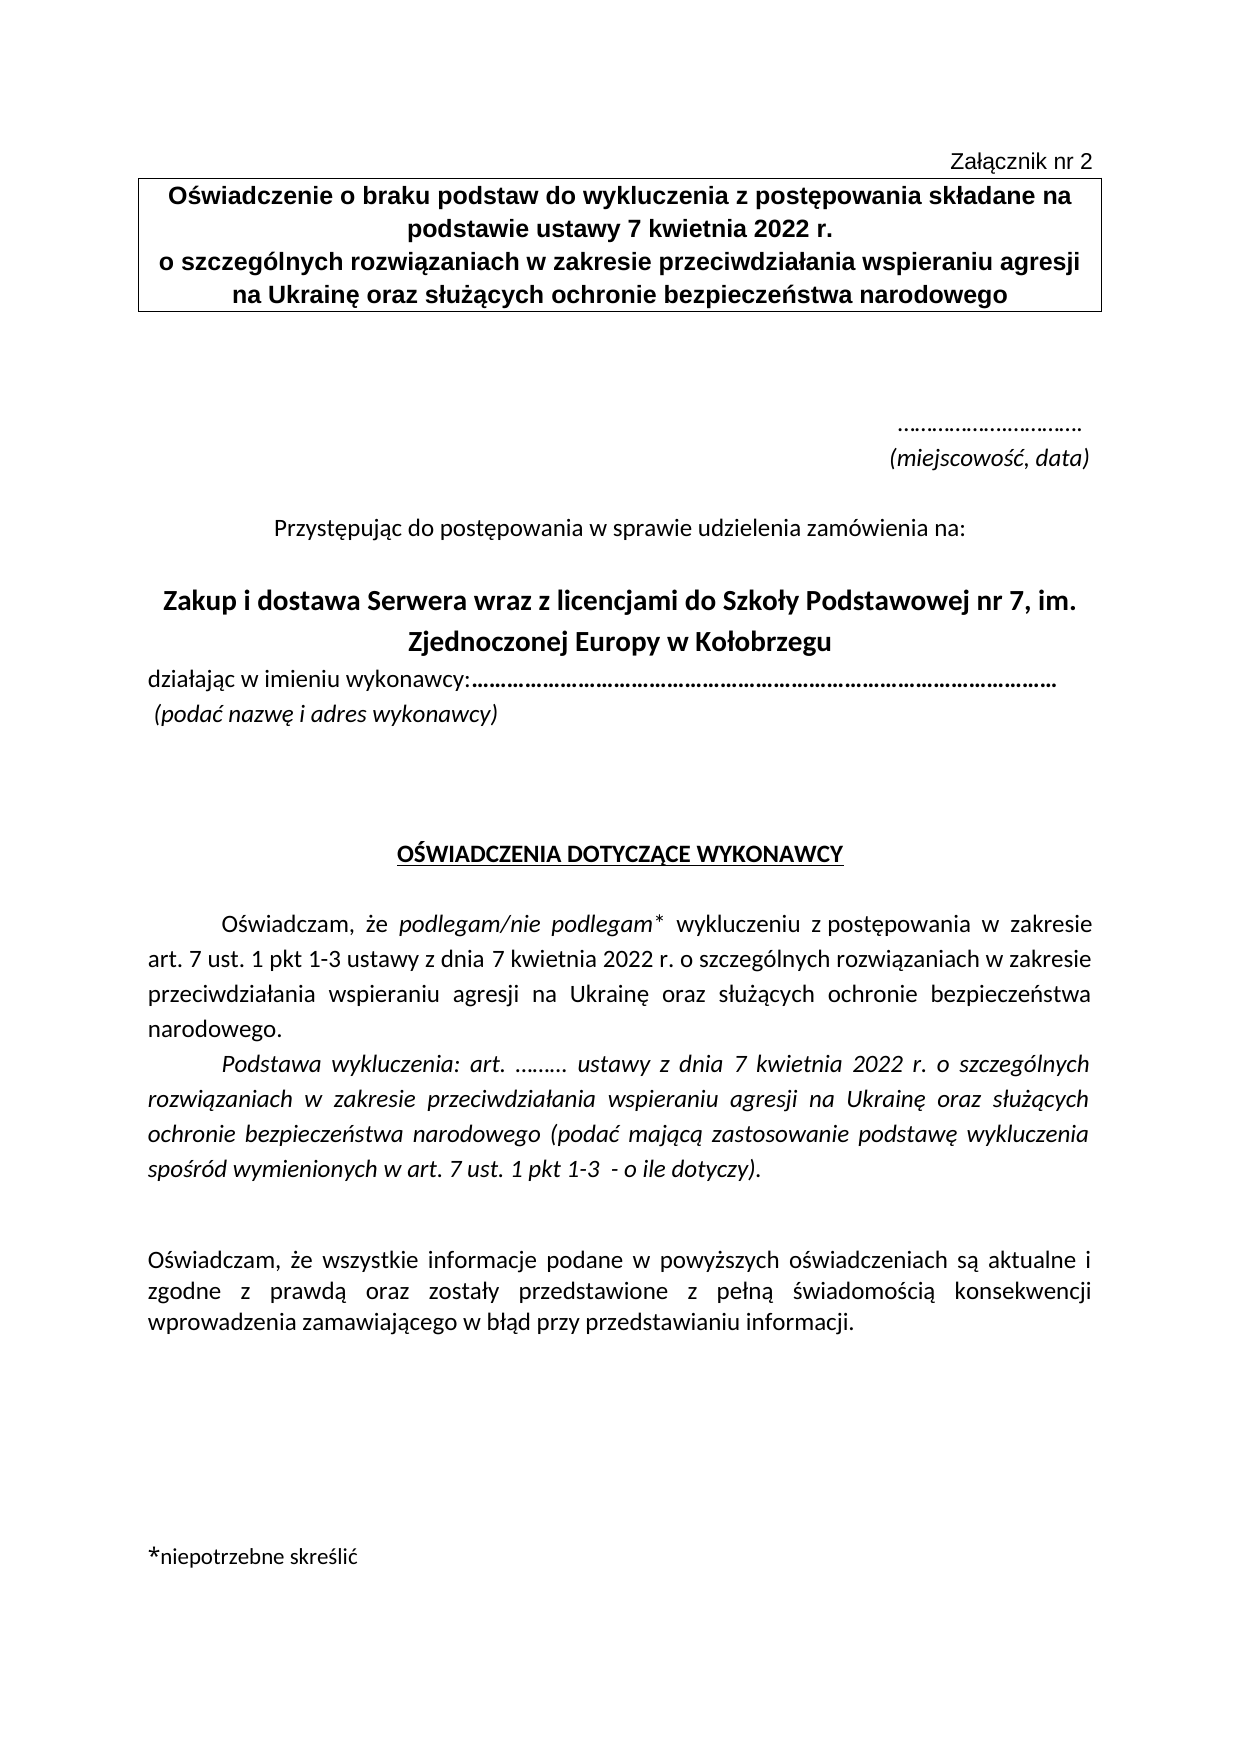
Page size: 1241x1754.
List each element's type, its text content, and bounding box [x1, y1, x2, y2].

text (miejscowość, data) [148, 442, 1093, 472]
text (podać nazwę i adres wykonawcy) [148, 699, 1093, 729]
text działając w imieniu wykonawcy:……………………………………………………………………………………… [148, 664, 1093, 694]
text OŚWIADCZENIA DOTYCZĄCE WYKONAWCY [148, 839, 1093, 869]
text Oświadczam, że podlegam/nie podlegam* wykluczeniu z postępowania w zakresie art. 7 ust. 1 pkt 1-3 ustawy z dnia 7 kwietnia 2022 r. o szczególnych rozwiązaniach w zakresie przeciwdziałania wspieraniu agresji na Ukrainę oraz służących ochronie bezpieczeństwa narodowego. [148, 909, 1093, 1044]
text Oświadczam, że wszystkie informacje podane w powyższych oświadczeniach są aktualne i zgodne z prawdą oraz zostały przedstawione z pełną świadomością konsekwencji wprowadzenia zamawiającego w błąd przy przedstawianiu informacji. [148, 1245, 1093, 1336]
text Przystępując do postępowania w sprawie udzielenia zamówienia na: [148, 512, 1093, 542]
text o szczególnych rozwiązaniach w zakresie przeciwdziałania wspieraniu agresji na Ukrainę oraz służących ochronie bezpieczeństwa narodowego [139, 244, 1101, 311]
text ……………….…………. [148, 407, 1093, 437]
text Zakup i dostawa Serwera wraz z licencjami do Szkoły Podstawowej nr 7, im. Zjednoczonej Europy w Kołobrzegu [148, 582, 1093, 658]
text Podstawa wykluczenia: art. ……… ustawy z dnia 7 kwietnia 2022 r. o szczególnych rozwiązaniach w zakresie przeciwdziałania wspieraniu agresji na Ukrainę oraz służących ochronie bezpieczeństwa narodowego (podać mającą zastosowanie podstawę wykluczenia spośród wymienionych w art. 7 ust. 1 pkt 1-3 - o ile dotyczy). [148, 1049, 1093, 1184]
text Oświadczenie o braku podstaw do wykluczenia z postępowania składane na podstawie ustawy 7 kwietnia 2022 r. [139, 179, 1101, 243]
text Załącznik nr 2 [148, 148, 1093, 174]
text *niepotrzebne skreślić [148, 1540, 1093, 1571]
